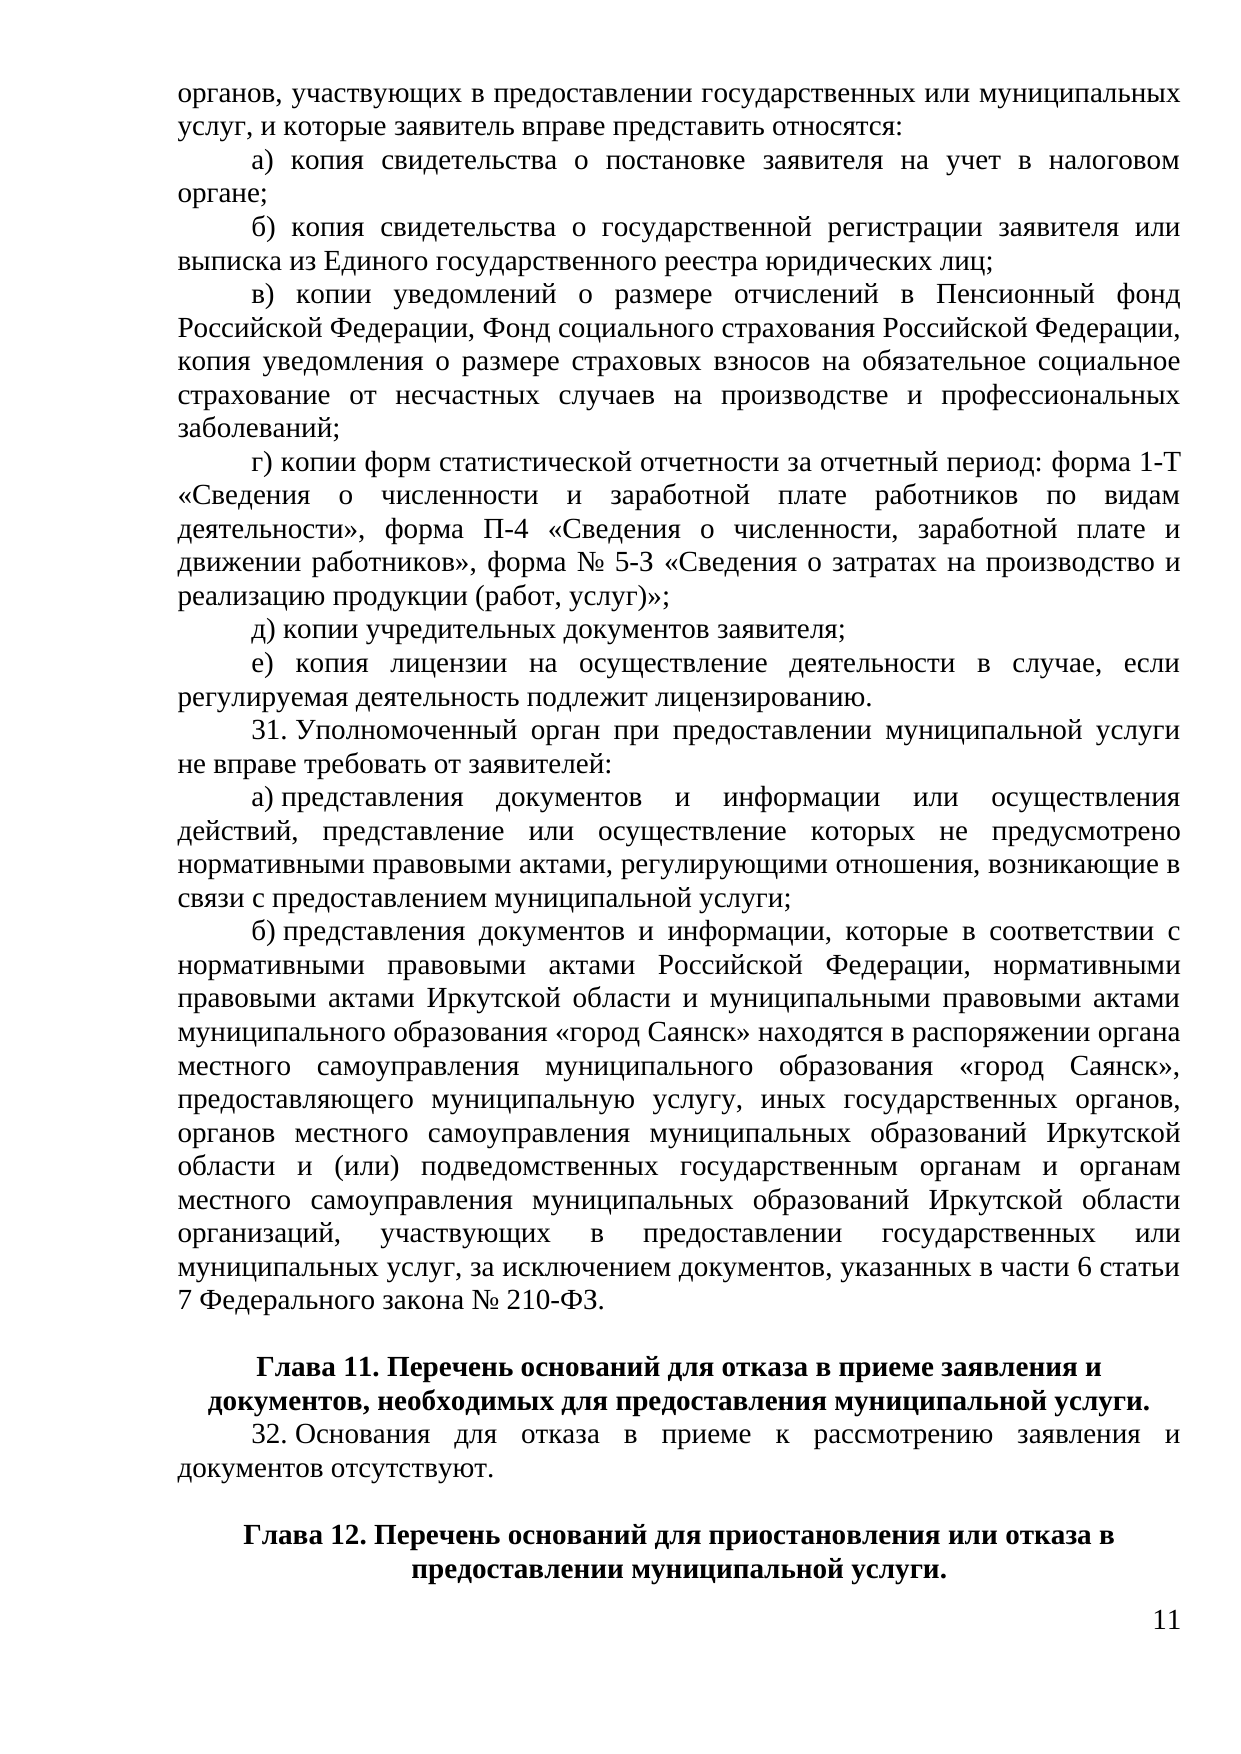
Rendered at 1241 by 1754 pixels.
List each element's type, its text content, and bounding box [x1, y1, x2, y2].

text Глава 12. Перечень оснований для приостановления или отказа в предоставлении муниципальной услуги. [177, 1517, 1181, 1584]
text д) копии учредительных документов заявителя; [177, 612, 1181, 645]
text б) представления документов и информации, которые в соответствии с нормативными правовыми актами Российской Федерации, нормативными правовыми актами Иркутской области и муниципальными правовыми актами муниципального образования «город Саянск» находятся в распоряжении органа местного самоуправления муниципального образования «город Саянск», предоставляющего муниципальную услугу, иных государственных органов, органов местного самоуправления муниципальных образований Иркутской области и (или) подведомственных государственным органам и органам местного самоуправления муниципальных образований Иркутской области организаций, участвующих в предоставлении государственных или муниципальных услуг, за исключением документов, указанных в части 6 статьи 7 Федерального закона № 210-ФЗ. [177, 913, 1181, 1316]
text е) копия лицензии на осуществление деятельности в случае, если регулируемая деятельность подлежит лицензированию. [177, 645, 1181, 712]
text Глава 11. Перечень оснований для отказа в приеме заявления и документов, необходимых для предоставления муниципальной услуги. [177, 1349, 1181, 1417]
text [177, 75, 1181, 142]
text а) копия свидетельства о постановке заявителя на учет в налоговом органе; [177, 142, 1181, 209]
text б) копия свидетельства о государственной регистрации заявителя или выписка из Единого государственного реестра юридических лиц; [177, 209, 1181, 276]
text г) копии форм статистической отчетности за отчетный период: форма 1-Т «Сведения о численности и заработной плате работников по видам деятельности», форма П-4 «Сведения о численности, заработной плате и движении работников», форма № 5-З «Сведения о затратах на производство и реализацию продукции (работ, услуг)»; [177, 444, 1181, 612]
text а) представления документов и информации или осуществления действий, представление или осуществление которых не предусмотрено нормативными правовыми актами, регулирующими отношения, возникающие в связи с предоставлением муниципальной услуги; [177, 779, 1181, 913]
text 31. Уполномоченный орган при предоставлении муниципальной услуги не вправе требовать от заявителей: [177, 712, 1181, 779]
text в) копии уведомлений о размере отчислений в Пенсионный фонд Российской Федерации, Фонд социального страхования Российской Федерации, копия уведомления о размере страховых взносов на обязательное социальное страхование от несчастных случаев на производстве и профессиональных заболеваний; [177, 276, 1181, 444]
text 32. Основания для отказа в приеме к рассмотрению заявления и документов отсутствуют. [177, 1417, 1181, 1484]
